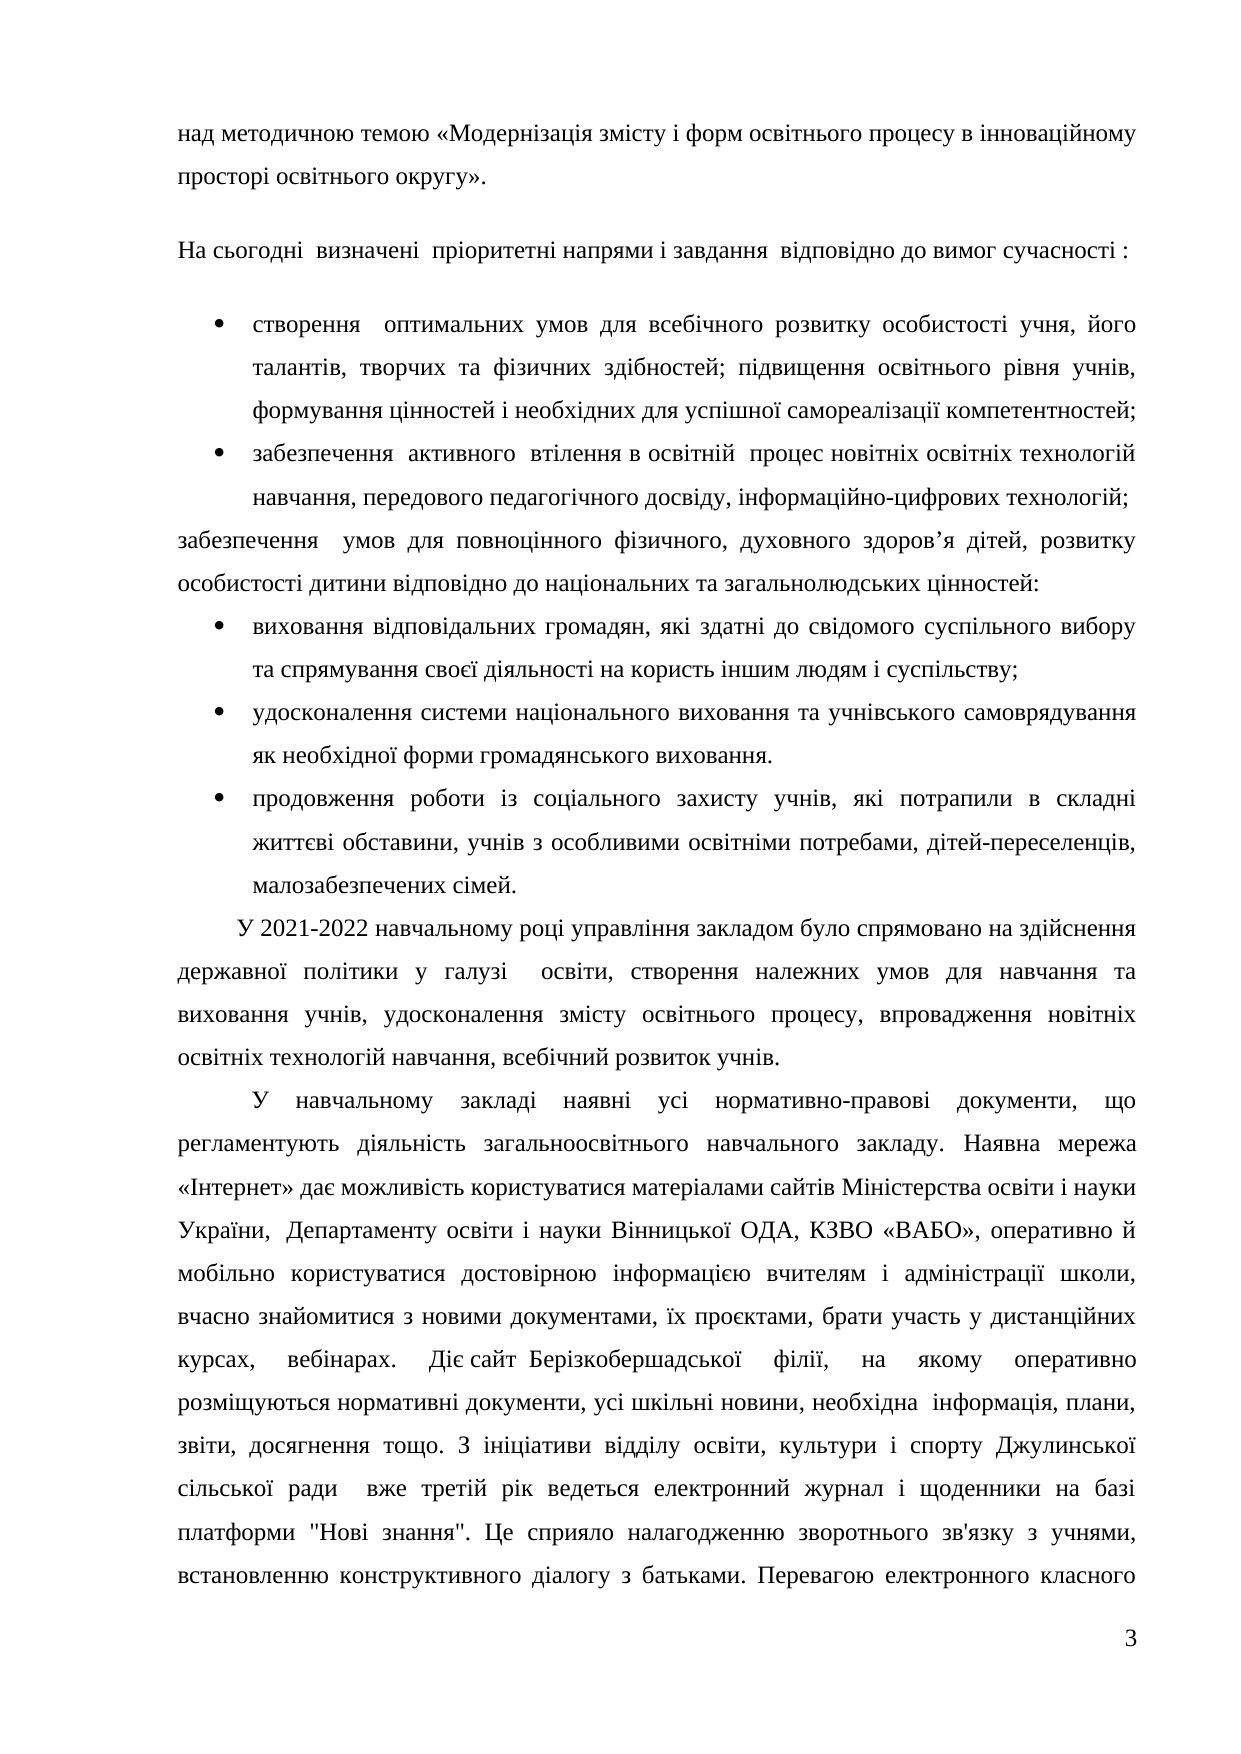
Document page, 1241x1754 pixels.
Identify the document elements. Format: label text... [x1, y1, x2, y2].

list створення оптимальних умов для всебічного розвитку особистості учня, його талантів, творчих та фізичних здібностей; підвищення освітнього рівня учнів, формування цінностей і необхідних для успішної самореалізації компетентностей; [215, 309, 1137, 424]
list удосконалення системи національного виховання та учнівського самоврядування як необхідної форми громадянського виховання. [215, 697, 1137, 769]
list виховання відповідальних громадян, які здатні до свідомого суспільного вибору та спрямування своєї діяльності на користь іншим людям і суспільству; [215, 611, 1137, 683]
text забезпечення умов для повноцінного фізичного, духовного здоров’я дітей, розвитку особистості дитини відповідно до національних та загальнолюдських цінностей: [177, 525, 1137, 597]
list забезпечення активного втілення в освітній процес новітніх освітніх технологій навчання, передового педагогічного досвіду, інформаційно-цифрових технологій; [215, 438, 1137, 510]
text На сьогодні визначені пріоритетні напрями і завдання відповідно до вимог сучасності : [177, 235, 1137, 264]
list продовження роботи із соціального захисту учнів, які потрапили в складні життєві обставини, учнів з особливими освітніми потребами, дітей-переселенців, малозабезпечених сімей. [215, 783, 1137, 898]
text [177, 118, 1137, 190]
text У 2021-2022 навчальному році управління закладом було спрямовано на здійснення державної політики у галузі освіти, створення належних умов для навчання та виховання учнів, удосконалення змісту освітнього процесу, впровадження новітніх освітніх технологій навчання, всебічний розвиток учнів. [177, 913, 1137, 1071]
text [177, 1085, 1137, 1588]
